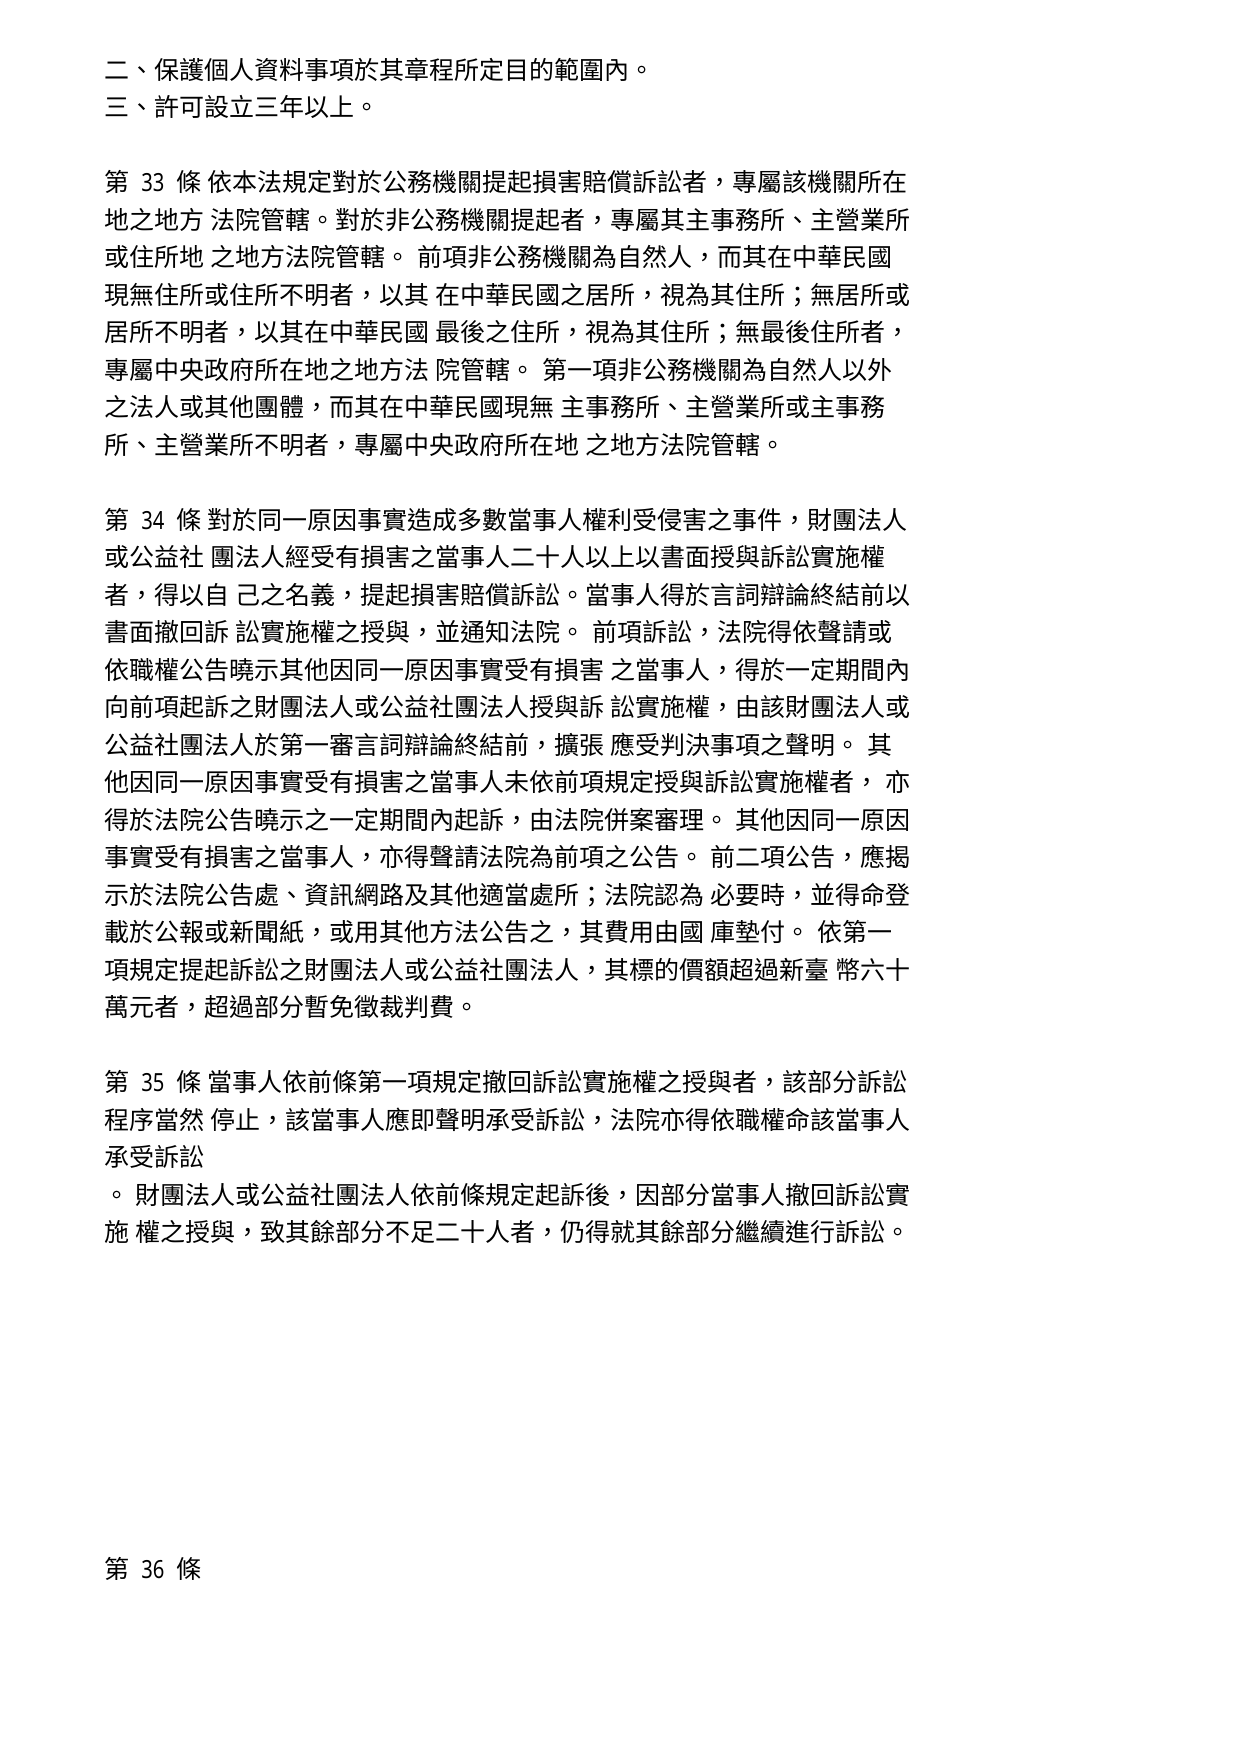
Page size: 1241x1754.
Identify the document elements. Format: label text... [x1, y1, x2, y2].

text 。 財團法人或公益社團法人依前條規定起訴後，因部分當事人撤回訴訟實施 權之授與，致其餘部分不足二十人者，仍得就其餘部分繼續進行訴訟。 [104, 1174, 913, 1249]
text 第 34 條 對於同一原因事實造成多數當事人權利受侵害之事件，財團法人或公益社 團法人經受有損害之當事人二十人以上以書面授與訴訟實施權者，得以自 己之名義，提起損害賠償訴訟。當事人得於言詞辯論終結前以書面撤回訴 訟實施權之授與，並通知法院。 前項訴訟，法院得依聲請或依職權公告曉示其他因同一原因事實受有損害 之當事人，得於一定期間內向前項起訴之財團法人或公益社團法人授與訴 訟實施權，由該財團法人或公益社團法人於第一審言詞辯論終結前，擴張 應受判決事項之聲明。 其他因同一原因事實受有損害之當事人未依前項規定授與訴訟實施權者， 亦得於法院公告曉示之一定期間內起訴，由法院併案審理。 其他因同一原因事實受有損害之當事人，亦得聲請法院為前項之公告。 前二項公告，應揭示於法院公告處、資訊網路及其他適當處所；法院認為 必要時，並得命登載於公報或新聞紙，或用其他方法公告之，其費用由國 庫墊付。 依第一項規定提起訴訟之財團法人或公益社團法人，其標的價額超過新臺 幣六十萬元者，超過部分暫免徵裁判費。 [104, 499, 913, 1024]
text 二、保護個人資料事項於其章程所定目的範圍內。 三、許可設立三年以上。 [104, 49, 663, 124]
text 第 33 條 依本法規定對於公務機關提起損害賠償訴訟者，專屬該機關所在地之地方 法院管轄。對於非公務機關提起者，專屬其主事務所、主營業所或住所地 之地方法院管轄。 前項非公務機關為自然人，而其在中華民國現無住所或住所不明者，以其 在中華民國之居所，視為其住所；無居所或居所不明者，以其在中華民國 最後之住所，視為其住所；無最後住所者，專屬中央政府所在地之地方法 院管轄。 第一項非公務機關為自然人以外之法人或其他團體，而其在中華民國現無 主事務所、主營業所或主事務所、主營業所不明者，專屬中央政府所在地 之地方法院管轄。 [104, 162, 913, 462]
text 第 35 條 當事人依前條第一項規定撤回訴訟實施權之授與者，該部分訴訟程序當然 停止，該當事人應即聲明承受訴訟，法院亦得依職權命該當事人承受訴訟 [104, 1062, 913, 1174]
